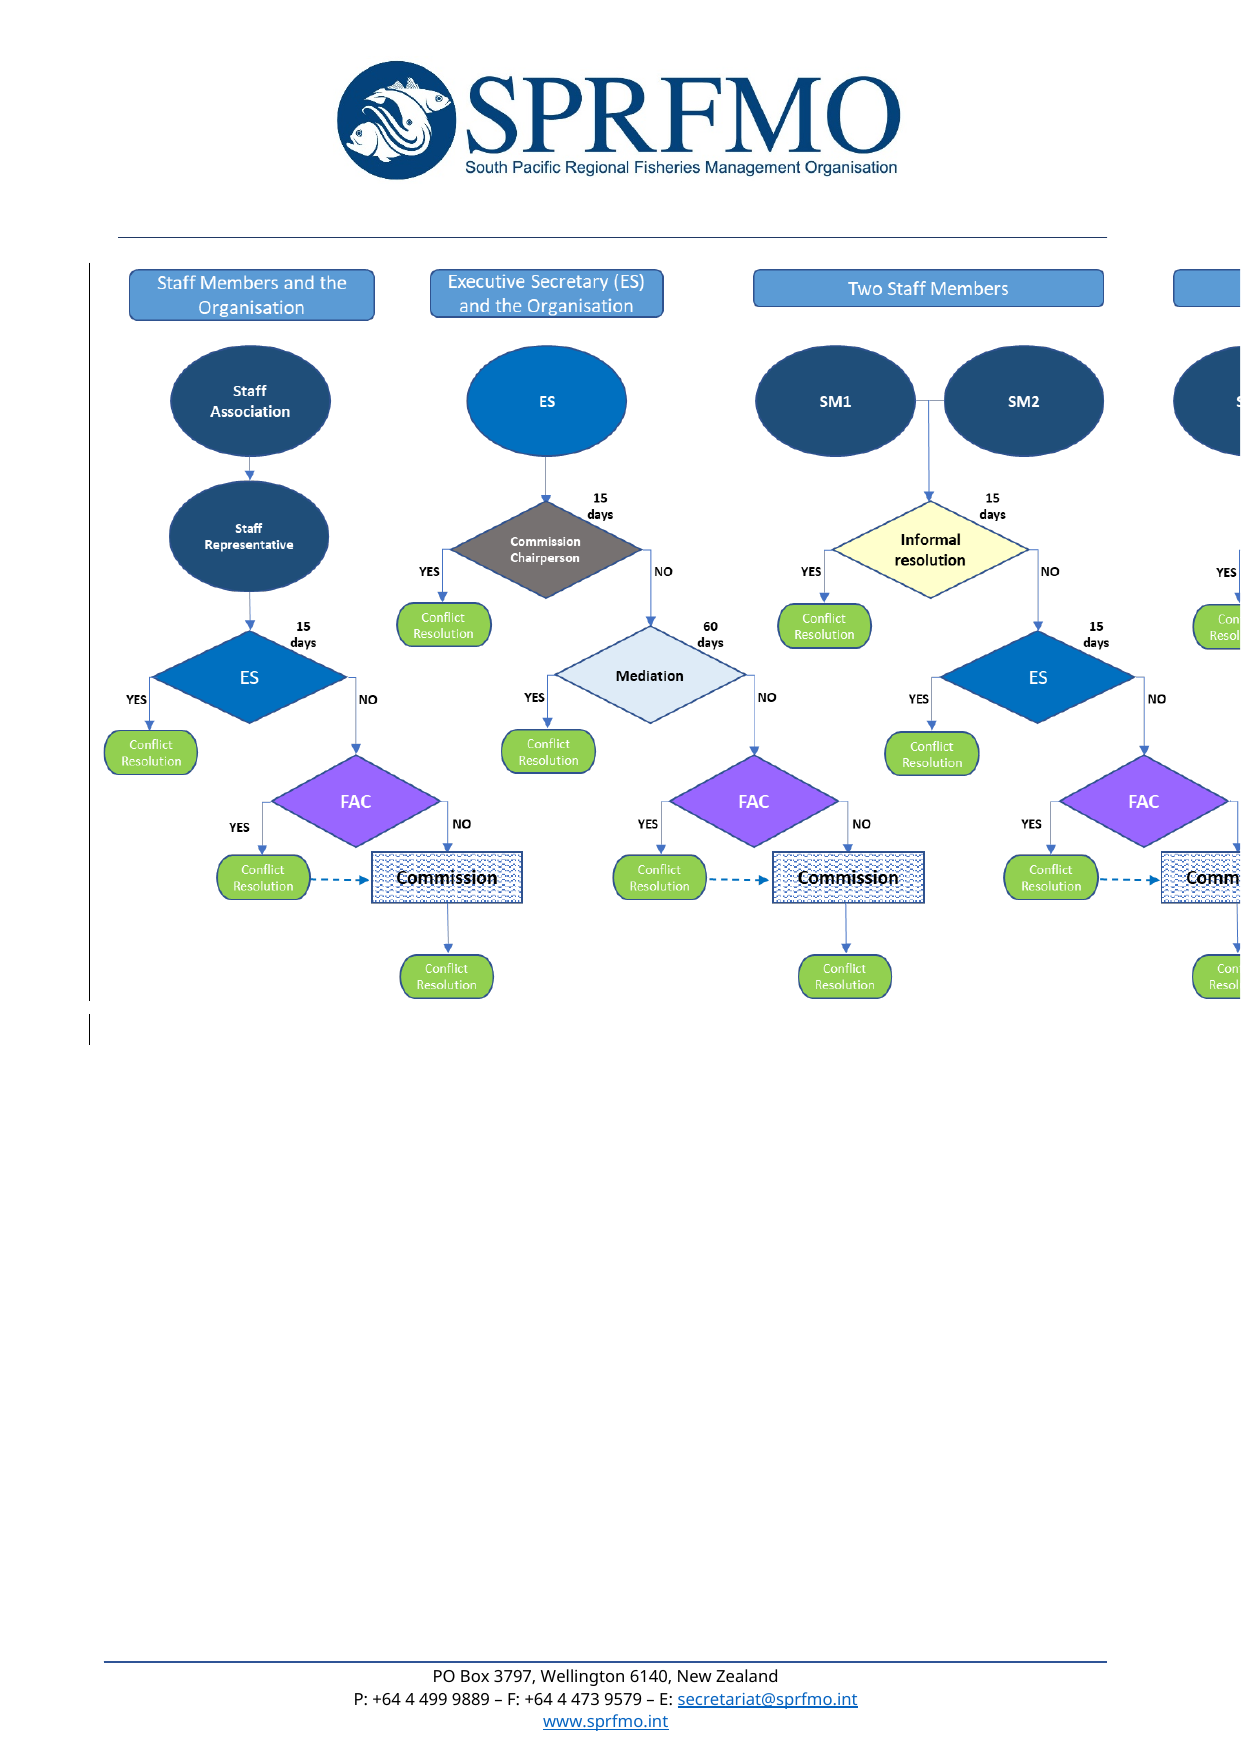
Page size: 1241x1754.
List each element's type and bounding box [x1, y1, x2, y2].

picture [333, 56, 907, 184]
picture [103, 262, 1241, 1002]
